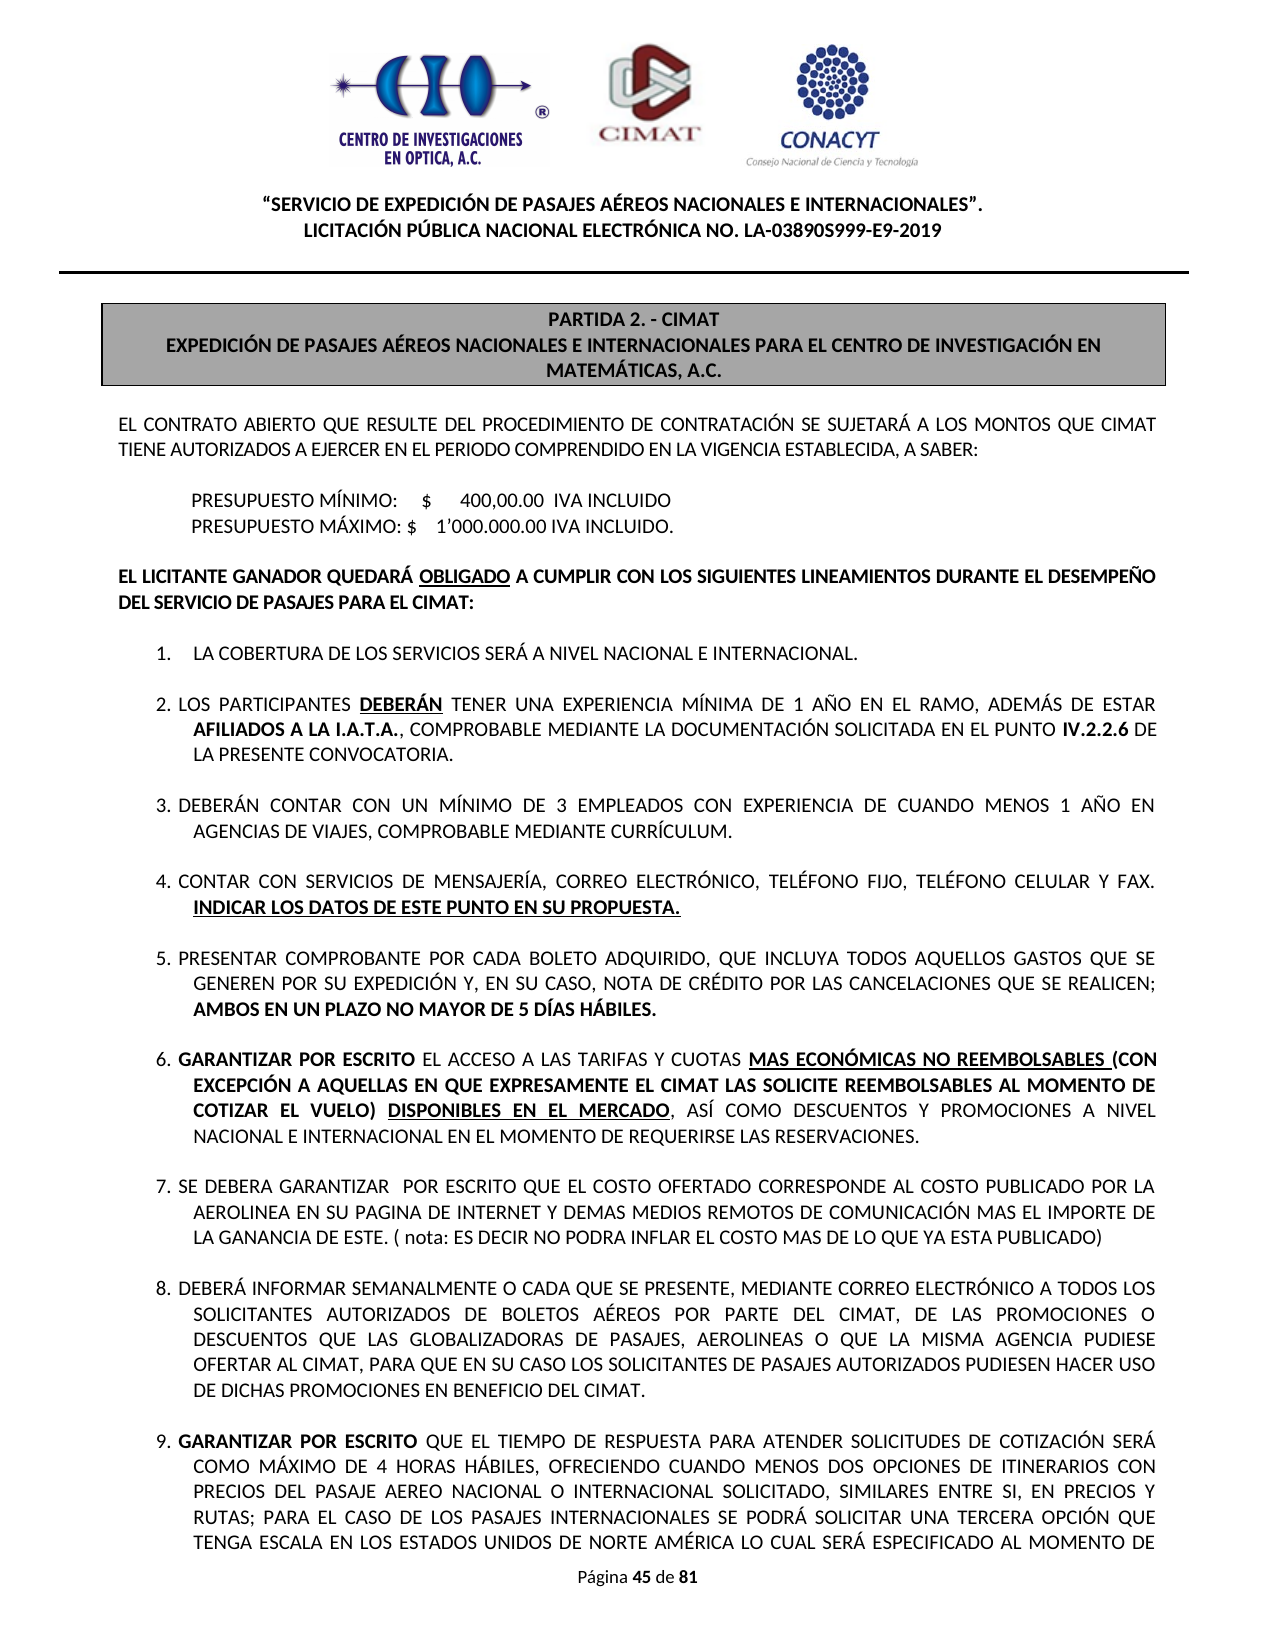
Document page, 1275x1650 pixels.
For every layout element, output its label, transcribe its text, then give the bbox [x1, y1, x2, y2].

text EXPEDICIÓN DE PASAJES AÉREOS NACIONALES E INTERNACIONALES PARA EL CENTRO DE INVESTIGACIÓN EN MATEMÁTICAS, A.C. [103, 329, 1165, 385]
text PARTIDA 2. - CIMAT [103, 304, 1165, 329]
list LOS PARTICIPANTES DEBERÁN TENER UNA EXPERIENCIA MÍNIMA DE 1 AÑO EN EL RAMO, ADEMÁS DE ESTAR AFILIADOS A LA I.A.T.A., COMPROBABLE MEDIANTE LA DOCUMENTACIÓN SOLICITADA EN EL PUNTO IV.2.2.6 DE LA PRESENTE CONVOCATORIA. [156, 691, 1157, 767]
picture [328, 18, 920, 167]
list LA COBERTURA DE LOS SERVICIOS SERÁ A NIVEL NACIONAL E INTERNACIONAL. [156, 640, 1157, 665]
text PRESUPUESTO MÍNIMO: $ 400,00.00 IVA INCLUIDO [191, 487, 1201, 513]
list SE DEBERA GARANTIZAR POR ESCRITO QUE EL COSTO OFERTADO CORRESPONDE AL COSTO PUBLICADO POR LA AEROLINEA EN SU PAGINA DE INTERNET Y DEMAS MEDIOS REMOTOS DE COMUNICACIÓN MAS EL IMPORTE DE LA GANANCIA DE ESTE. ( nota: ES DECIR NO PODRA INFLAR EL COSTO MAS DE LO QUE YA ESTA PUBLICADO) [156, 1174, 1157, 1250]
text EL CONTRATO ABIERTO QUE RESULTE DEL PROCEDIMIENTO DE CONTRATACIÓN SE SUJETARÁ A LOS MONTOS QUE CIMAT TIENE AUTORIZADOS A EJERCER EN EL PERIODO COMPRENDIDO EN LA VIGENCIA ESTABLECIDA, A SABER: [118, 411, 1157, 462]
text EL LICITANTE GANADOR QUEDARÁ OBLIGADO A CUMPLIR CON LOS SIGUIENTES LINEAMIENTOS DURANTE EL DESEMPEÑO DEL SERVICIO DE PASAJES PARA EL CIMAT: [118, 564, 1157, 614]
list DEBERÁ INFORMAR SEMANALMENTE O CADA QUE SE PRESENTE, MEDIANTE CORREO ELECTRÓNICO A TODOS LOS SOLICITANTES AUTORIZADOS DE BOLETOS AÉREOS POR PARTE DEL CIMAT, DE LAS PROMOCIONES O DESCUENTOS QUE LAS GLOBALIZADORAS DE PASAJES, AEROLINEAS O QUE LA MISMA AGENCIA PUDIESE OFERTAR AL CIMAT, PARA QUE EN SU CASO LOS SOLICITANTES DE PASAJES AUTORIZADOS PUDIESEN HACER USO DE DICHAS PROMOCIONES EN BENEFICIO DEL CIMAT. [156, 1275, 1157, 1402]
text PRESUPUESTO MÁXIMO: $ 1’000.000.00 IVA INCLUIDO. [191, 513, 1201, 538]
list CONTAR CON SERVICIOS DE MENSAJERÍA, CORREO ELECTRÓNICO, TELÉFONO FIJO, TELÉFONO CELULAR Y FAX. INDICAR LOS DATOS DE ESTE PUNTO EN SU PROPUESTA. [156, 869, 1157, 919]
list DEBERÁN CONTAR CON UN MÍNIMO DE 3 EMPLEADOS CON EXPERIENCIA DE CUANDO MENOS 1 AÑO EN AGENCIAS DE VIAJES, COMPROBABLE MEDIANTE CURRÍCULUM. [156, 792, 1157, 843]
list PRESENTAR COMPROBANTE POR CADA BOLETO ADQUIRIDO, QUE INCLUYA TODOS AQUELLOS GASTOS QUE SE GENEREN POR SU EXPEDICIÓN Y, EN SU CASO, NOTA DE CRÉDITO POR LAS CANCELACIONES QUE SE REALICEN; AMBOS EN UN PLAZO NO MAYOR DE 5 DÍAS HÁBILES. [156, 945, 1157, 1021]
list GARANTIZAR POR ESCRITO EL ACCESO A LAS TARIFAS Y CUOTAS MAS ECONÓMICAS NO REEMBOLSABLES (CON EXCEPCIÓN A AQUELLAS EN QUE EXPRESAMENTE EL CIMAT LAS SOLICITE REEMBOLSABLES AL MOMENTO DE COTIZAR EL VUELO) DISPONIBLES EN EL MERCADO, ASÍ COMO DESCUENTOS Y PROMOCIONES A NIVEL NACIONAL E INTERNACIONAL EN EL MOMENTO DE REQUERIRSE LAS RESERVACIONES. [156, 1047, 1157, 1148]
